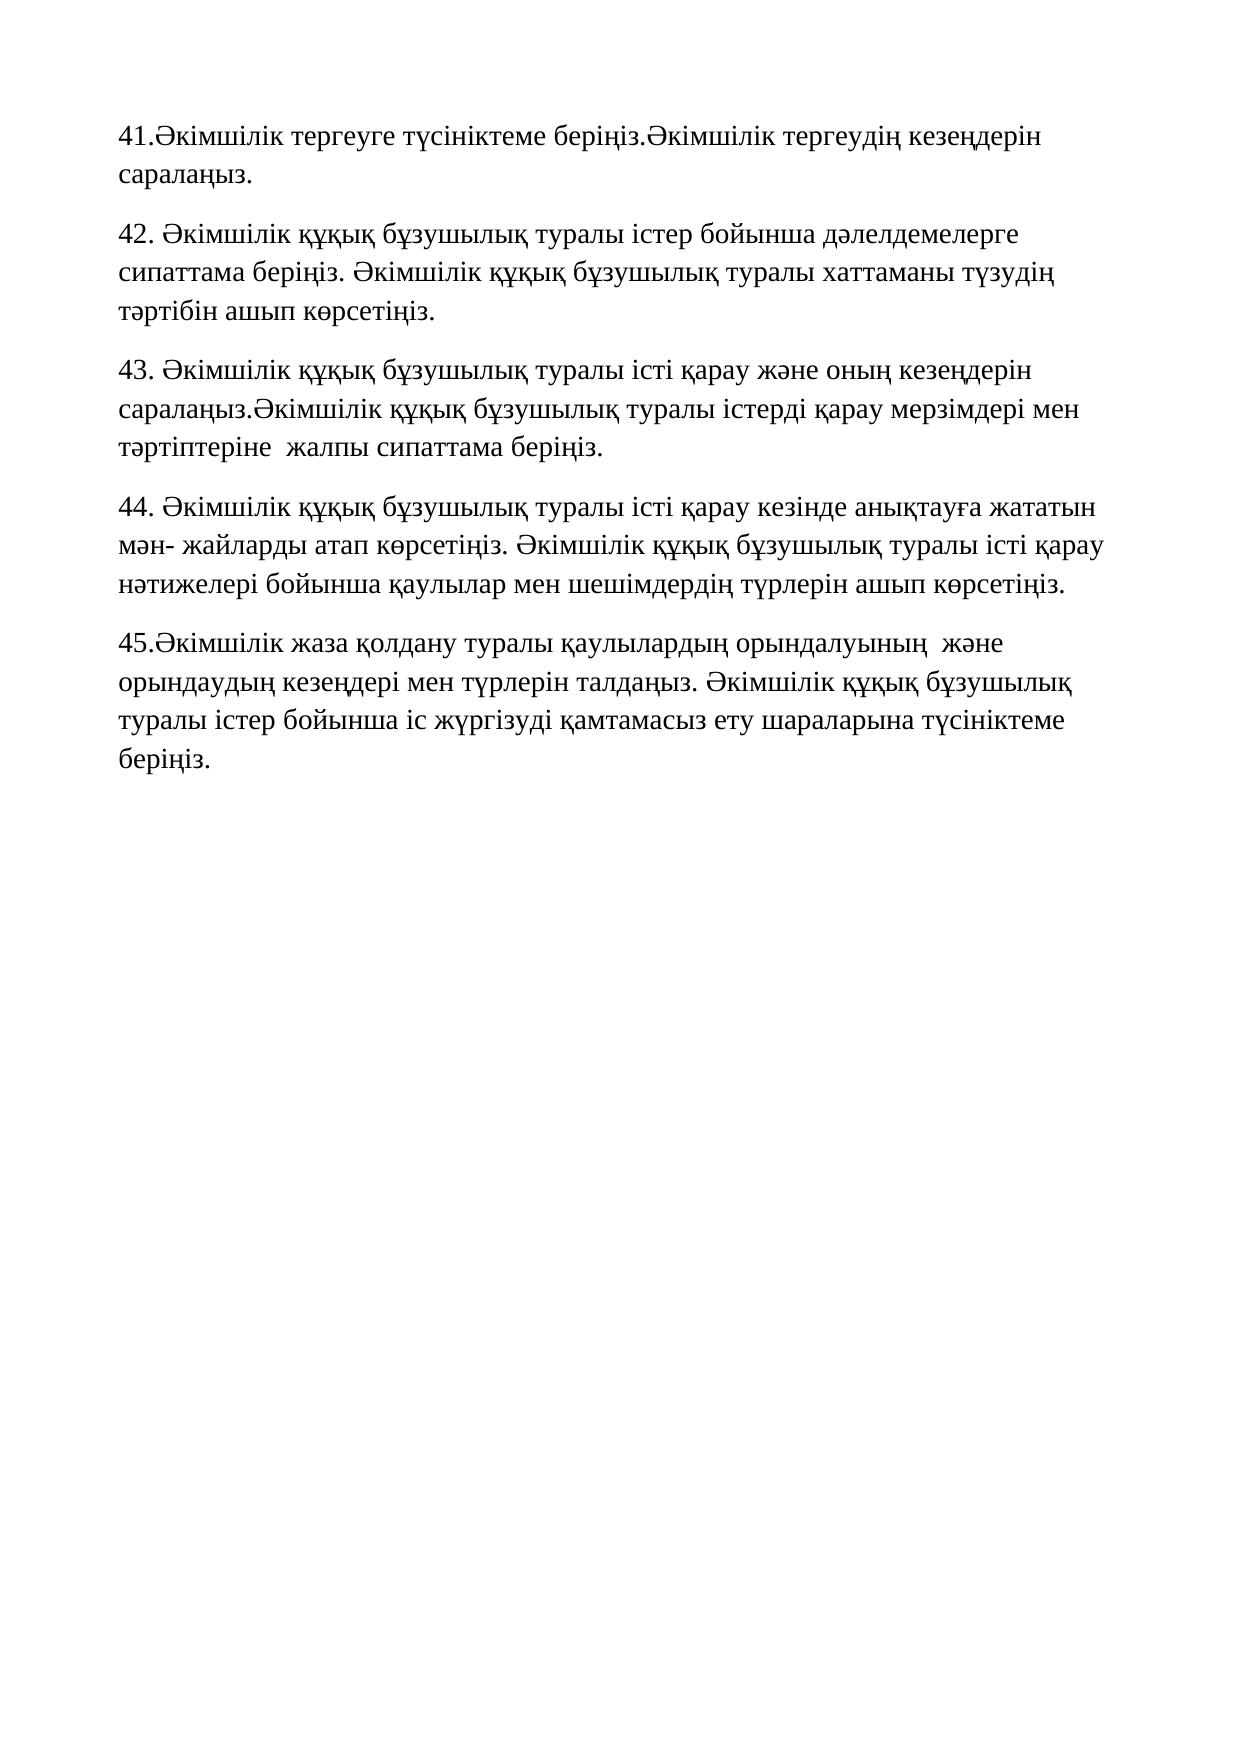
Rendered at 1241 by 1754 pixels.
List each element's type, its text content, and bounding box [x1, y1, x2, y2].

text 42. Әкімшілік құқық бұзушылық туралы істер бойынша дәлелдемелерге сипаттама беріңіз. Әкімшілік құқық бұзушылық туралы хаттаманы түзудің тәртібін ашып көрсетіңіз. [118, 216, 1152, 327]
text 43. Әкімшілік құқық бұзушылық туралы істі қарау және оның кезеңдерін саралаңыз.Әкімшілік құқық бұзушылық туралы істерді қарау мерзімдері мен тәртіптеріне жалпы сипаттама беріңіз. [118, 352, 1152, 463]
text 41.Әкімшілік тергеуге түсініктеме беріңіз.Әкімшілік тергеудің кезеңдерін саралаңыз. [118, 118, 1152, 190]
text 44. Әкімшілік құқық бұзушылық туралы істі қарау кезінде анықтауға жататын мән- жайларды атап көрсетіңіз. Әкімшілік құқық бұзушылық туралы істі қарау нәтижелері бойынша қаулылар мен шешімдердің түрлерін ашып көрсетіңіз. [118, 489, 1152, 599]
text 45.Әкімшілік жаза қолдану туралы қаулылардың орындалуының және орындаудың кезеңдері мен түрлерін талдаңыз. Әкімшілік құқық бұзушылық туралы істер бойынша іс жүргізуді қамтамасыз ету шараларына түсініктеме беріңіз. [118, 625, 1152, 774]
